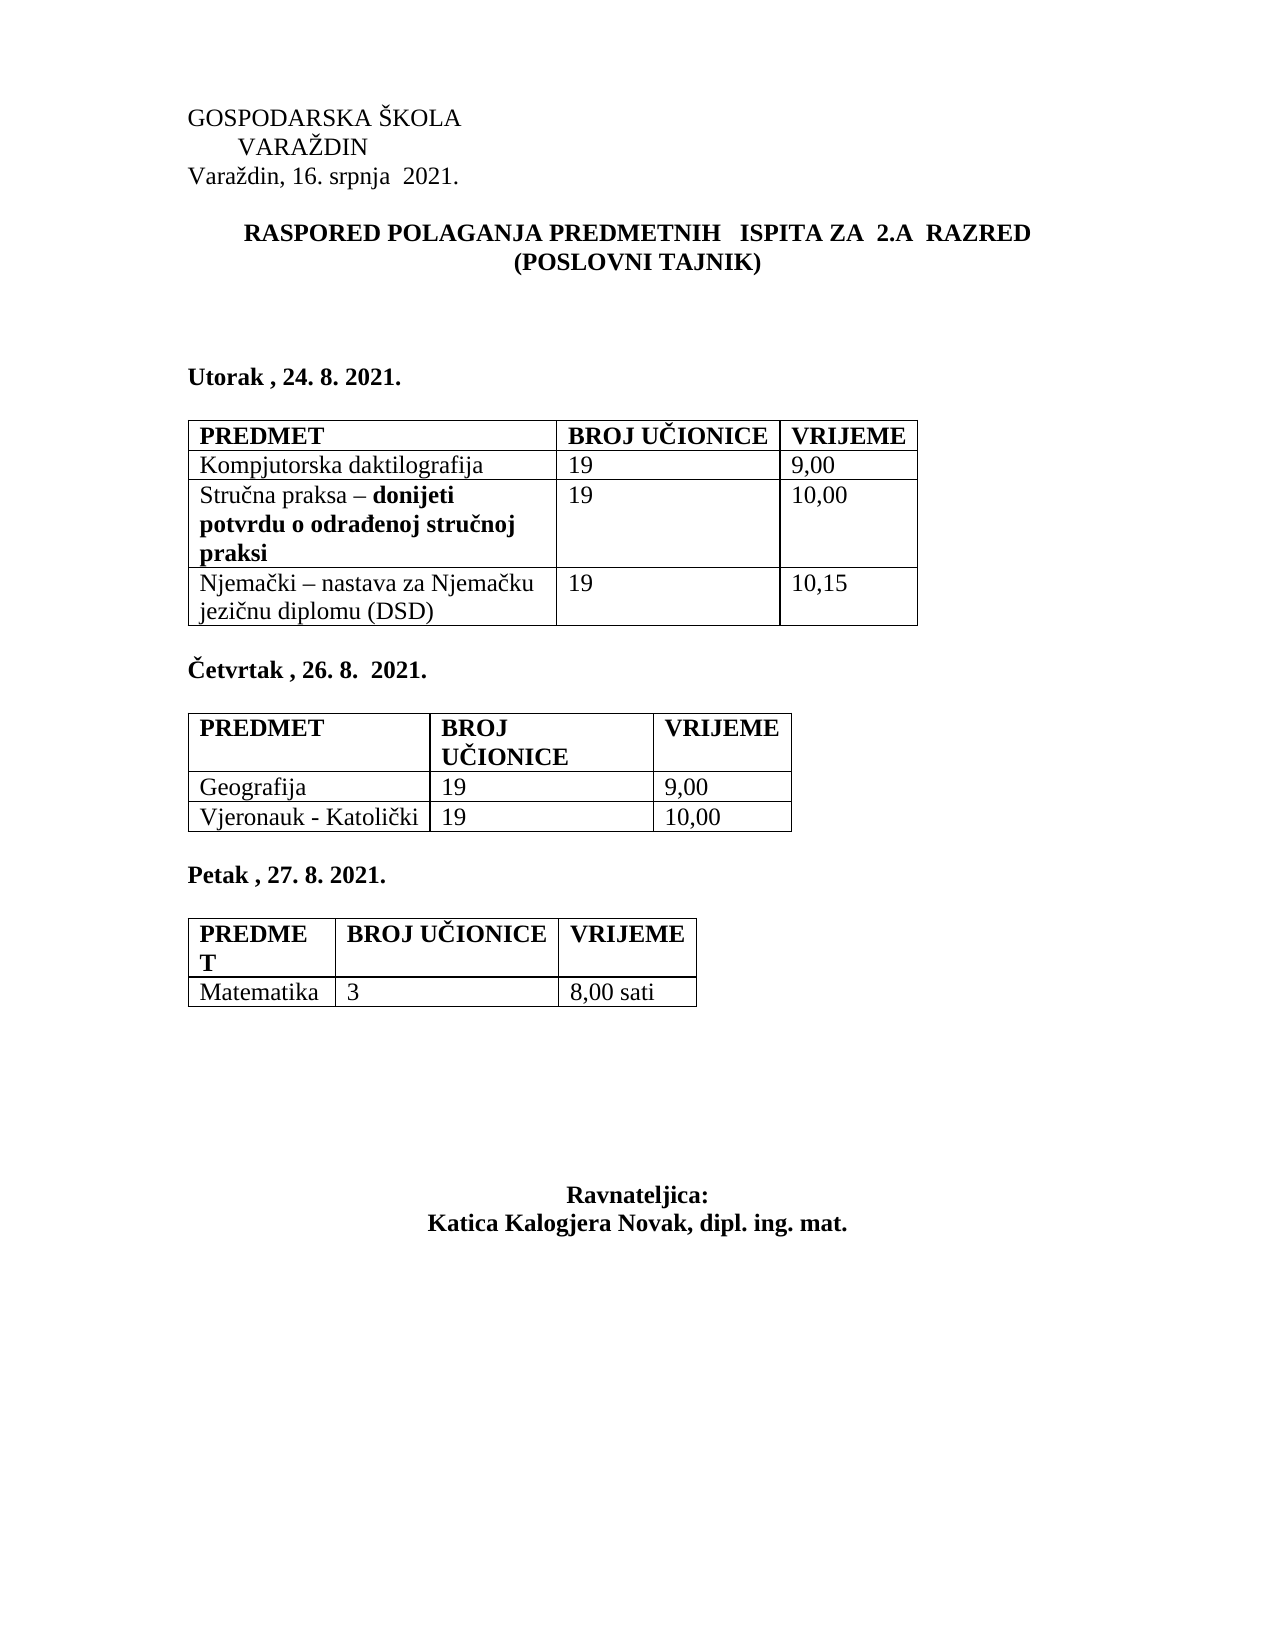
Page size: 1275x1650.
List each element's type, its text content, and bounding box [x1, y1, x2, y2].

text Varaždin, 16. srpnja 2021. [187, 161, 1087, 190]
table_header BROJ UČIONICE [557, 421, 779, 449]
table_cell Njemački – nastava za Njemačku jezičnu diplomu (DSD) [189, 568, 556, 625]
table_header VRIJEME [781, 421, 917, 449]
table_cell 19 [431, 802, 653, 831]
table_cell Kompjutorska daktilografija [189, 451, 556, 479]
table_cell 9,00 [781, 451, 917, 479]
table_header PREDMET [189, 714, 429, 771]
table_header BROJ UČIONICE [336, 919, 558, 976]
table_header PREDMET [189, 421, 556, 449]
text Ravnateljica: [187, 1180, 1087, 1208]
text VARAŽDIN [187, 132, 1087, 161]
text RASPORED POLAGANJA PREDMETNIH ISPITA ZA 2.A RAZRED (POSLOVNI TAJNIK) [187, 218, 1087, 276]
table_cell 9,00 [654, 772, 791, 801]
table_cell 10,15 [781, 568, 917, 625]
text Utorak , 24. 8. 2021. [187, 362, 1087, 391]
text Katica Kalogjera Novak, dipl. ing. mat. [187, 1208, 1087, 1237]
text Četvrtak , 26. 8. 2021. [187, 655, 1087, 684]
text GOSPODARSKA ŠKOLA [187, 103, 1087, 132]
table_cell 19 [431, 772, 653, 801]
table_cell 3 [336, 978, 558, 1006]
table_header PREDMET [189, 919, 335, 976]
text Petak , 27. 8. 2021. [187, 860, 1087, 889]
table_cell 19 [557, 568, 779, 625]
table_cell Vjeronauk - Katolički [189, 802, 429, 831]
table_cell 8,00 sati [559, 978, 696, 1006]
table_header VRIJEME [559, 919, 696, 976]
table_cell 10,00 [781, 480, 917, 567]
table_cell Stručna praksa – donijeti potvrdu o odrađenoj stručnoj praksi [189, 480, 556, 567]
table_cell Matematika [189, 978, 335, 1006]
table_cell 19 [557, 451, 779, 479]
table_cell 10,00 [654, 802, 791, 831]
table_header BROJ UČIONICE [431, 714, 653, 771]
table_cell Geografija [189, 772, 429, 801]
table_header VRIJEME [654, 714, 791, 771]
table_cell 19 [557, 480, 779, 567]
